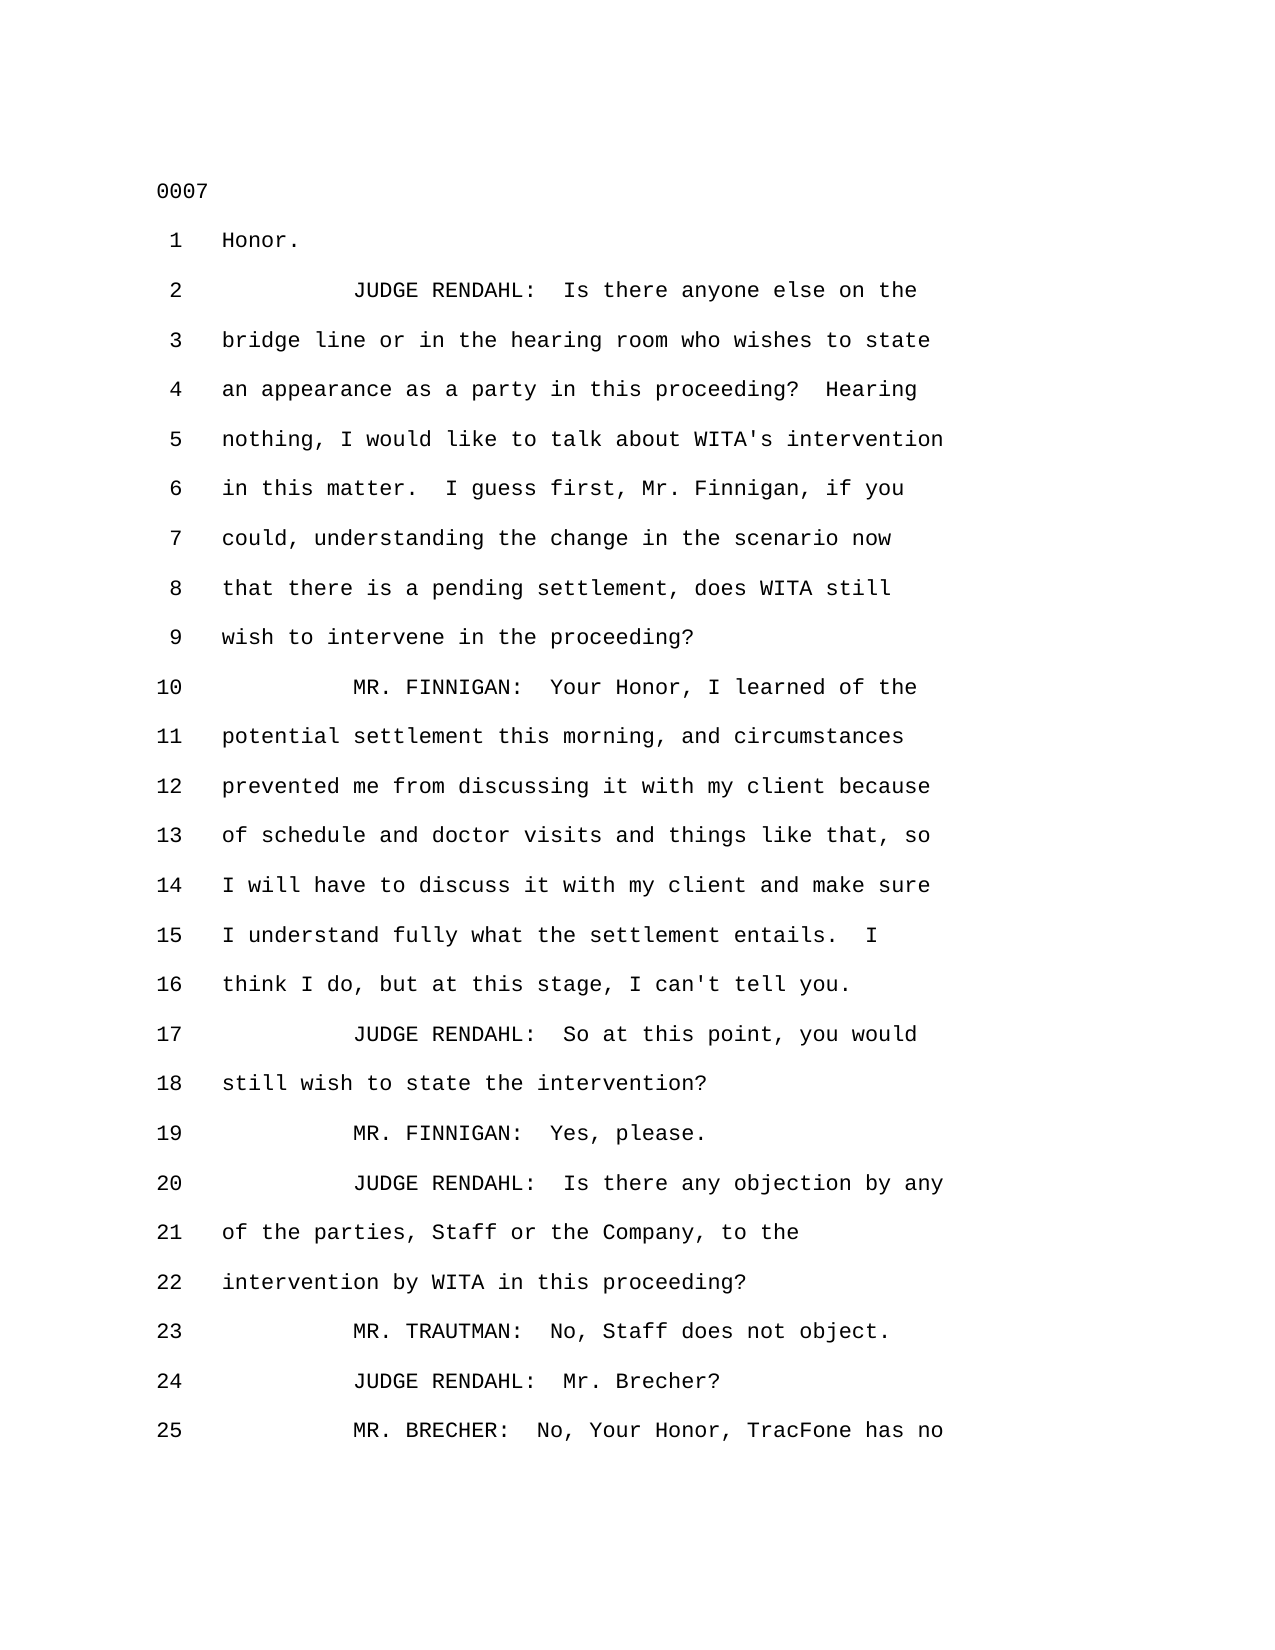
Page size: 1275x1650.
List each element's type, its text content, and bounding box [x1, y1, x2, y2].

text 10 MR. FINNIGAN: Your Honor, I learned of the [156, 676, 1119, 701]
text 7 could, understanding the change in the scenario now [156, 527, 1119, 552]
text 1 Honor. [156, 229, 1119, 254]
text 0007 [156, 180, 1119, 205]
text 9 wish to intervene in the proceeding? [156, 626, 1119, 651]
text 12 prevented me from discussing it with my client because [156, 775, 1119, 800]
text 4 an appearance as a party in this proceeding? Hearing [156, 378, 1119, 403]
text 23 MR. TRAUTMAN: No, Staff does not object. [156, 1320, 1119, 1345]
text 2 JUDGE RENDAHL: Is there anyone else on the [156, 279, 1119, 304]
text 11 potential settlement this morning, and circumstances [156, 725, 1119, 750]
text 8 that there is a pending settlement, does WITA still [156, 577, 1119, 601]
text 22 intervention by WITA in this proceeding? [156, 1271, 1119, 1296]
text 6 in this matter. I guess first, Mr. Finnigan, if you [156, 477, 1119, 502]
text 25 MR. BRECHER: No, Your Honor, TracFone has no [156, 1419, 1119, 1444]
text 18 still wish to state the intervention? [156, 1072, 1119, 1097]
text 24 JUDGE RENDAHL: Mr. Brecher? [156, 1370, 1119, 1395]
text 15 I understand fully what the settlement entails. I [156, 924, 1119, 948]
text 14 I will have to discuss it with my client and make sure [156, 874, 1119, 899]
text 3 bridge line or in the hearing room who wishes to state [156, 329, 1119, 353]
text 20 JUDGE RENDAHL: Is there any objection by any [156, 1172, 1119, 1196]
text 13 of schedule and doctor visits and things like that, so [156, 824, 1119, 849]
text 21 of the parties, Staff or the Company, to the [156, 1221, 1119, 1246]
text 17 JUDGE RENDAHL: So at this point, you would [156, 1023, 1119, 1048]
text 16 think I do, but at this stage, I can't tell you. [156, 973, 1119, 998]
text 5 nothing, I would like to talk about WITA's intervention [156, 428, 1119, 453]
text 19 MR. FINNIGAN: Yes, please. [156, 1122, 1119, 1147]
